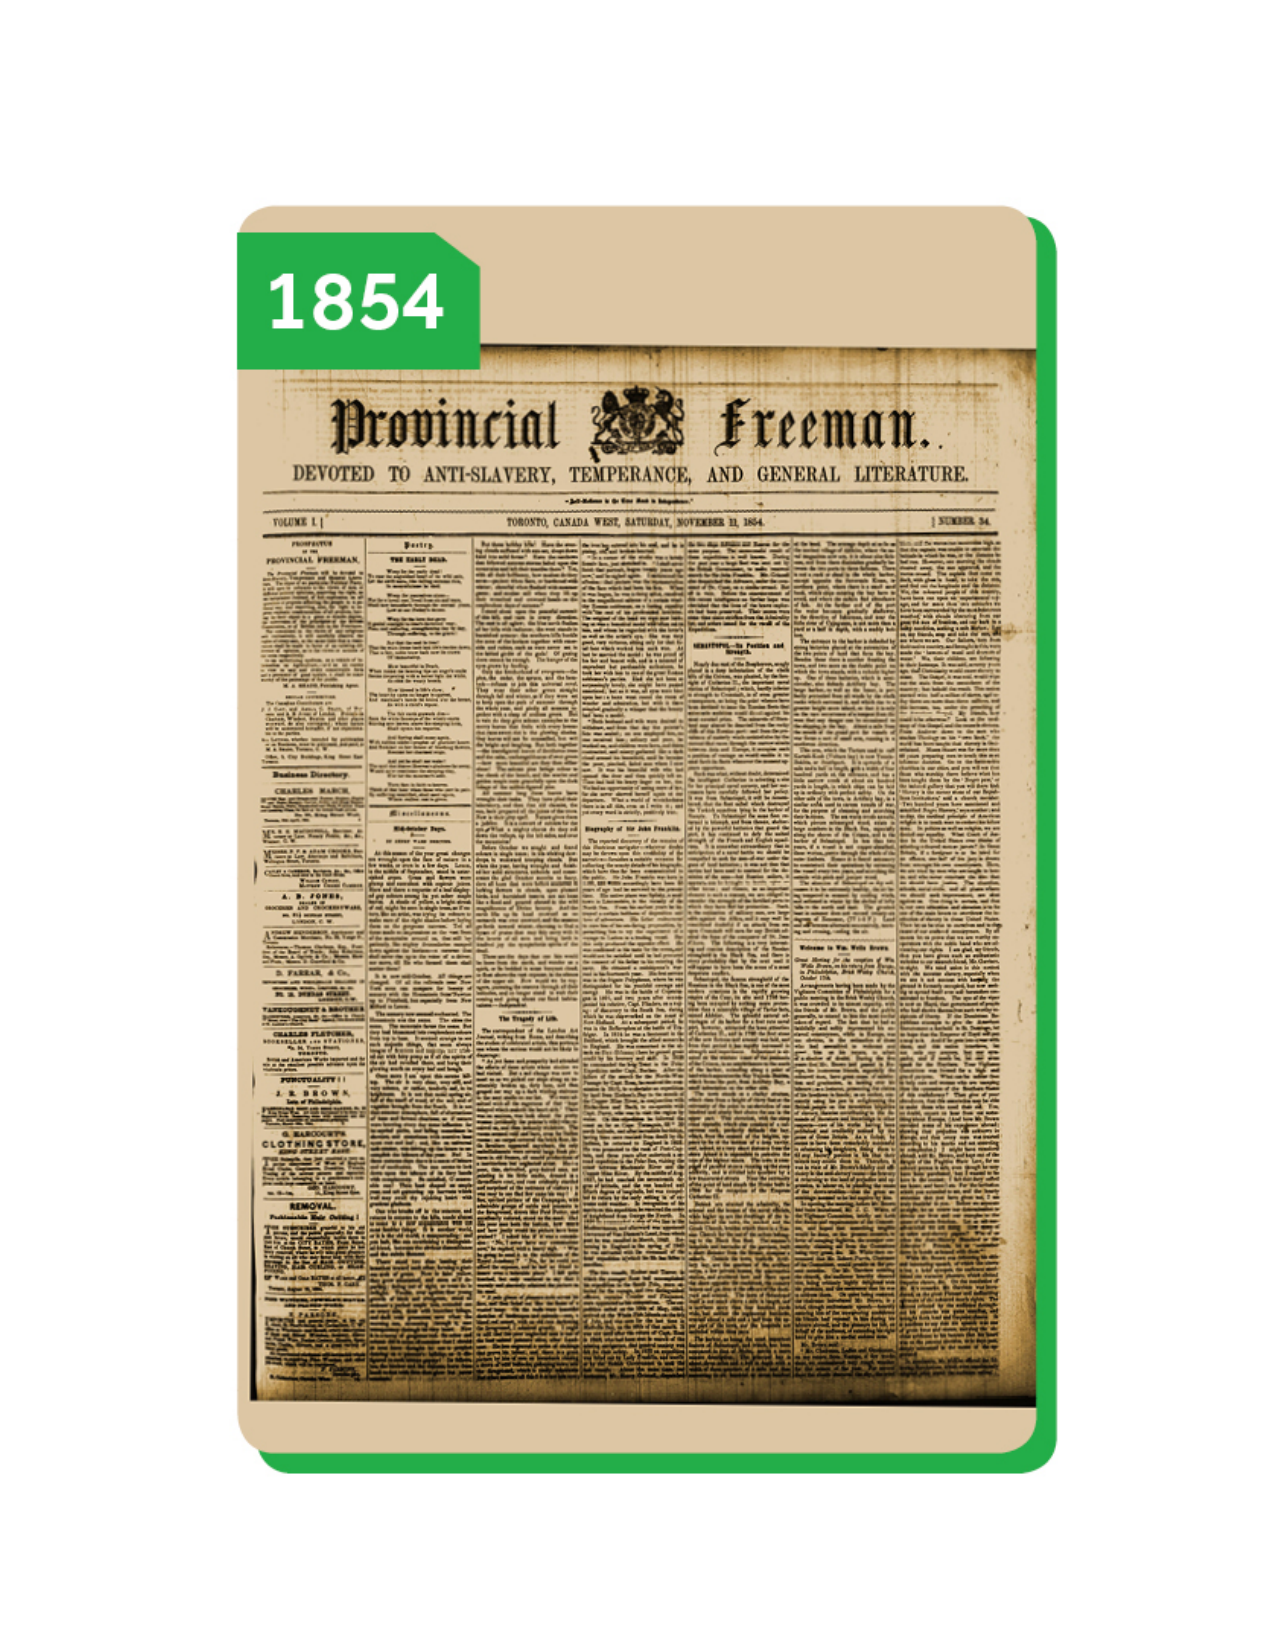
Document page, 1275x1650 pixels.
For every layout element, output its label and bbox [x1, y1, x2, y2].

picture [181, 150, 1094, 1501]
